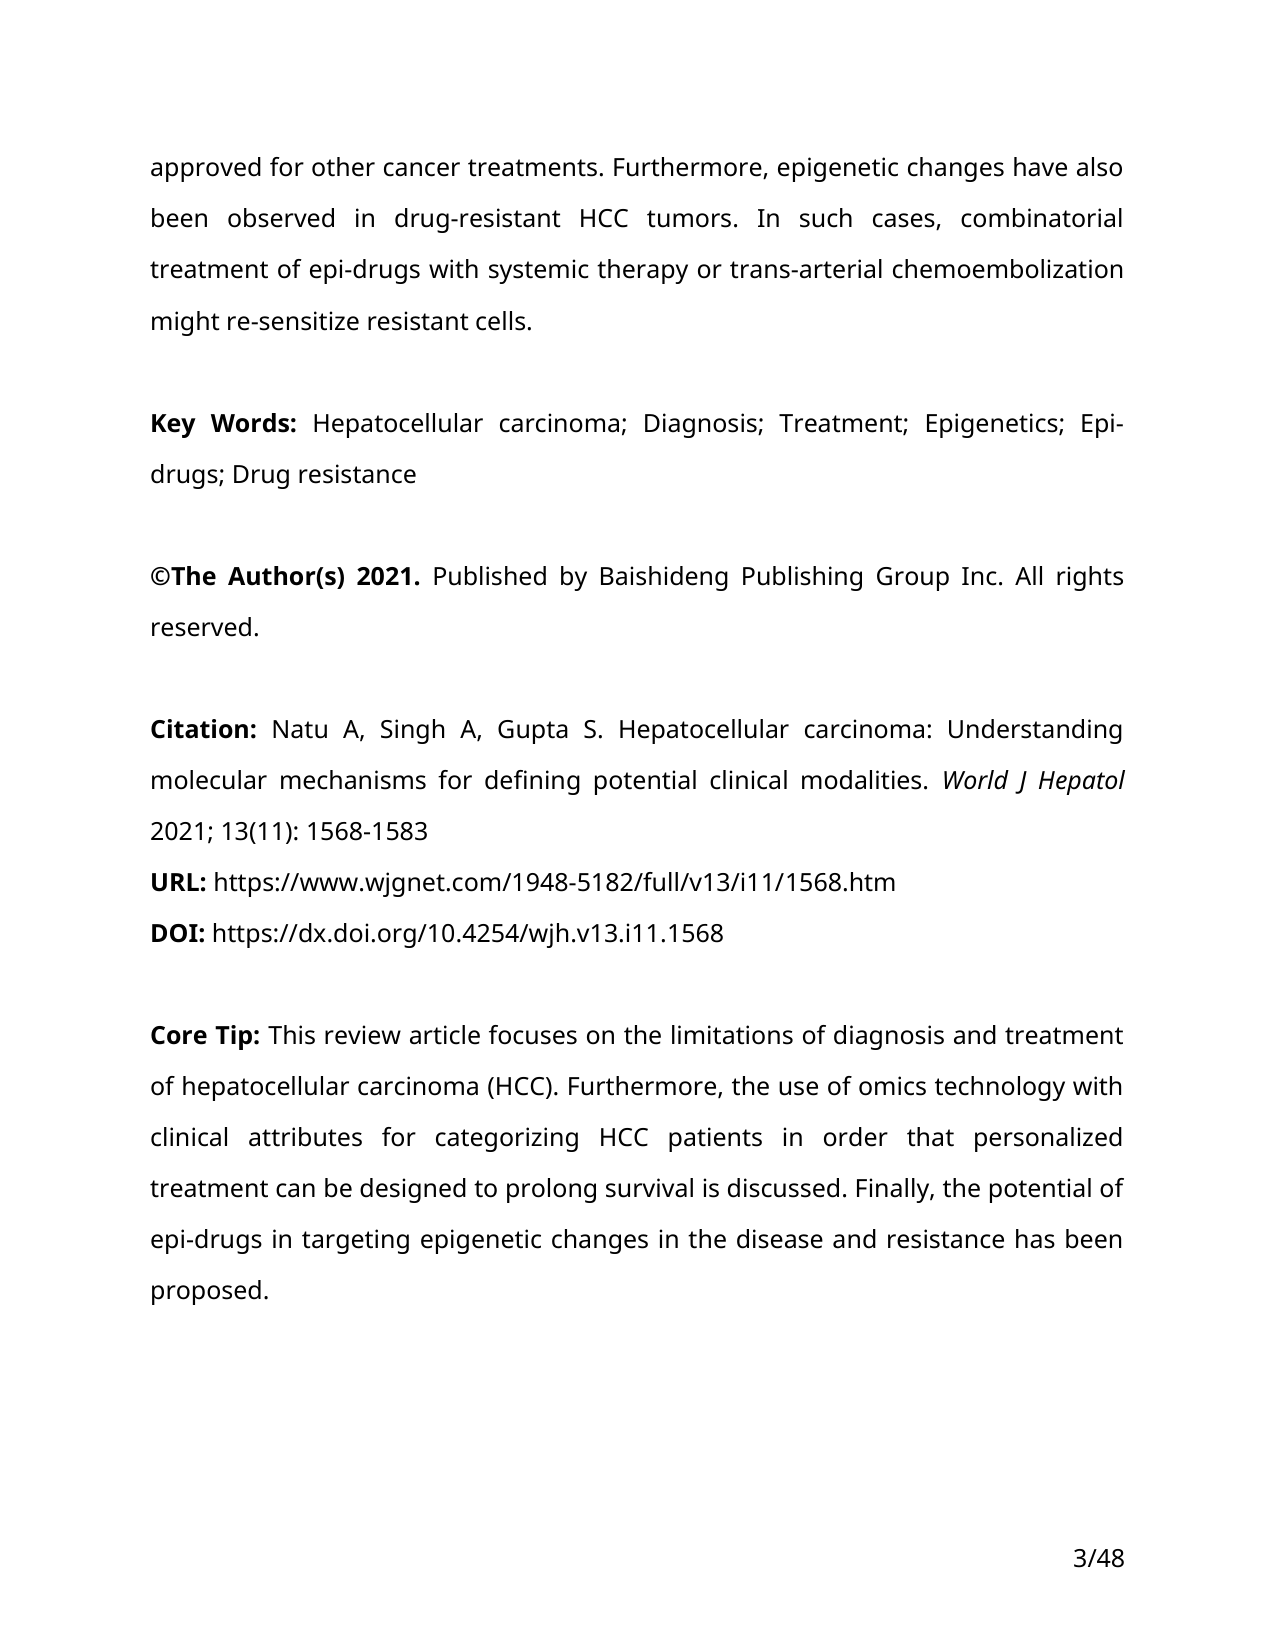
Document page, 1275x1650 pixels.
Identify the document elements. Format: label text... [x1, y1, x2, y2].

text Key Words: Hepatocellular carcinoma; Diagnosis; Treatment; Epigenetics; Epi-drugs; Drug resistance [150, 405, 1125, 490]
text Core Tip: This review article focuses on the limitations of diagnosis and treatment of hepatocellular carcinoma (HCC). Furthermore, the use of omics technology with clinical attributes for categorizing HCC patients in order that personalized treatment can be designed to prolong survival is discussed. Finally, the potential of epi-drugs in targeting epigenetic changes in the disease and resistance has been proposed. [150, 1018, 1125, 1307]
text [150, 150, 1125, 337]
text Citation: Natu A, Singh A, Gupta S. Hepatocellular carcinoma: Understanding molecular mechanisms for defining potential clinical modalities. World J Hepatol 2021; 13(11): 1568-1583 [150, 711, 1125, 848]
text ©The Author(s) 2021. Published by Baishideng Publishing Group Inc. All rights reserved. [150, 558, 1125, 643]
text DOI: https://dx.doi.org/10.4254/wjh.v13.i11.1568 [150, 916, 1125, 950]
text URL: https://www.wjgnet.com/1948-5182/full/v13/i11/1568.htm [150, 864, 1125, 899]
